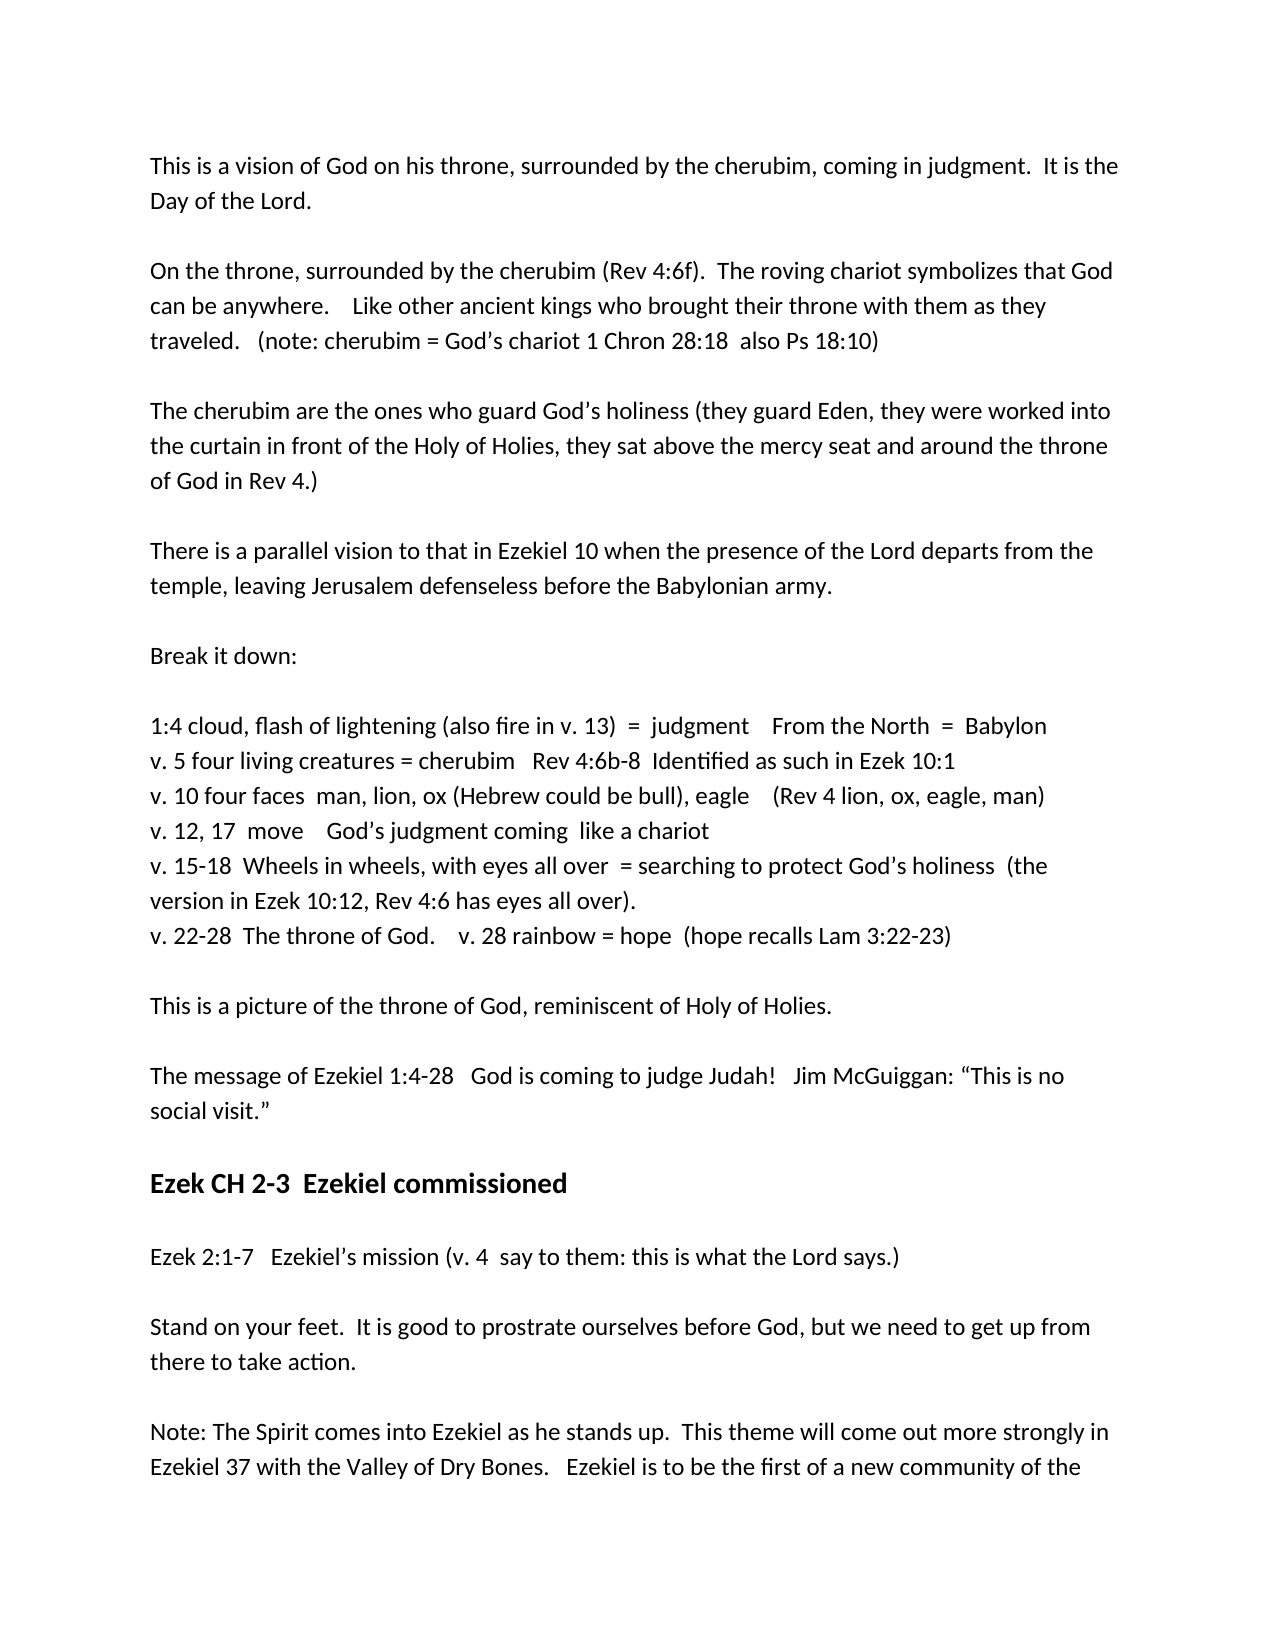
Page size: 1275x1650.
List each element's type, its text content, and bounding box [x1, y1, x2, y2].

text The cherubim are the ones who guard God’s holiness (they guard Eden, they were worked into the curtain in front of the Holy of Holies, they sat above the mercy seat and around the throne of God in Rev 4.) [150, 395, 1125, 496]
text This is a vision of God on his throne, surrounded by the cherubim, coming in judgment. It is the Day of the Lord. [150, 150, 1125, 216]
text v. 15-18 Wheels in wheels, with eyes all over = searching to protect God’s holiness (the version in Ezek 10:12, Rev 4:6 has eyes all over). [150, 850, 1125, 916]
text The message of Ezekiel 1:4-28 God is coming to judge Judah! Jim McGuiggan: “This is no social visit.” [150, 1060, 1125, 1126]
text v. 22-28 The throne of God. v. 28 rainbow = hope (hope recalls Lam 3:22-23) [150, 920, 1125, 951]
text v. 12, 17 move God’s judgment coming like a chariot [150, 815, 1125, 846]
text 1:4 cloud, flash of lightening (also fire in v. 13) = judgment From the North = Babylon [150, 710, 1125, 741]
text Break it down: [150, 640, 1125, 671]
text There is a parallel vision to that in Ezekiel 10 when the presence of the Lord departs from the temple, leaving Jerusalem defenseless before the Babylonian army. [150, 535, 1125, 601]
text On the throne, surrounded by the cherubim (Rev 4:6f). The roving chariot symbolizes that God can be anywhere. Like other ancient kings who brought their throne with them as they traveled. (note: cherubim = God’s chariot 1 Chron 28:18 also Ps 18:10) [150, 255, 1125, 356]
text This is a picture of the throne of God, reminiscent of Holy of Holies. [150, 990, 1125, 1021]
text v. 10 four faces man, lion, ox (Hebrew could be bull), eagle (Rev 4 lion, ox, eagle, man) [150, 780, 1125, 811]
text Ezek 2:1-7 Ezekiel’s mission (v. 4 say to them: this is what the Lord says.) [150, 1241, 1125, 1271]
text Stand on your feet. It is good to prostrate ourselves before God, but we need to get up from there to take action. [150, 1311, 1125, 1376]
text Ezek CH 2-3 Ezekiel commissioned [150, 1165, 1125, 1201]
text v. 5 four living creatures = cherubim Rev 4:6b-8 Identified as such in Ezek 10:1 [150, 745, 1125, 776]
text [150, 1416, 1125, 1481]
